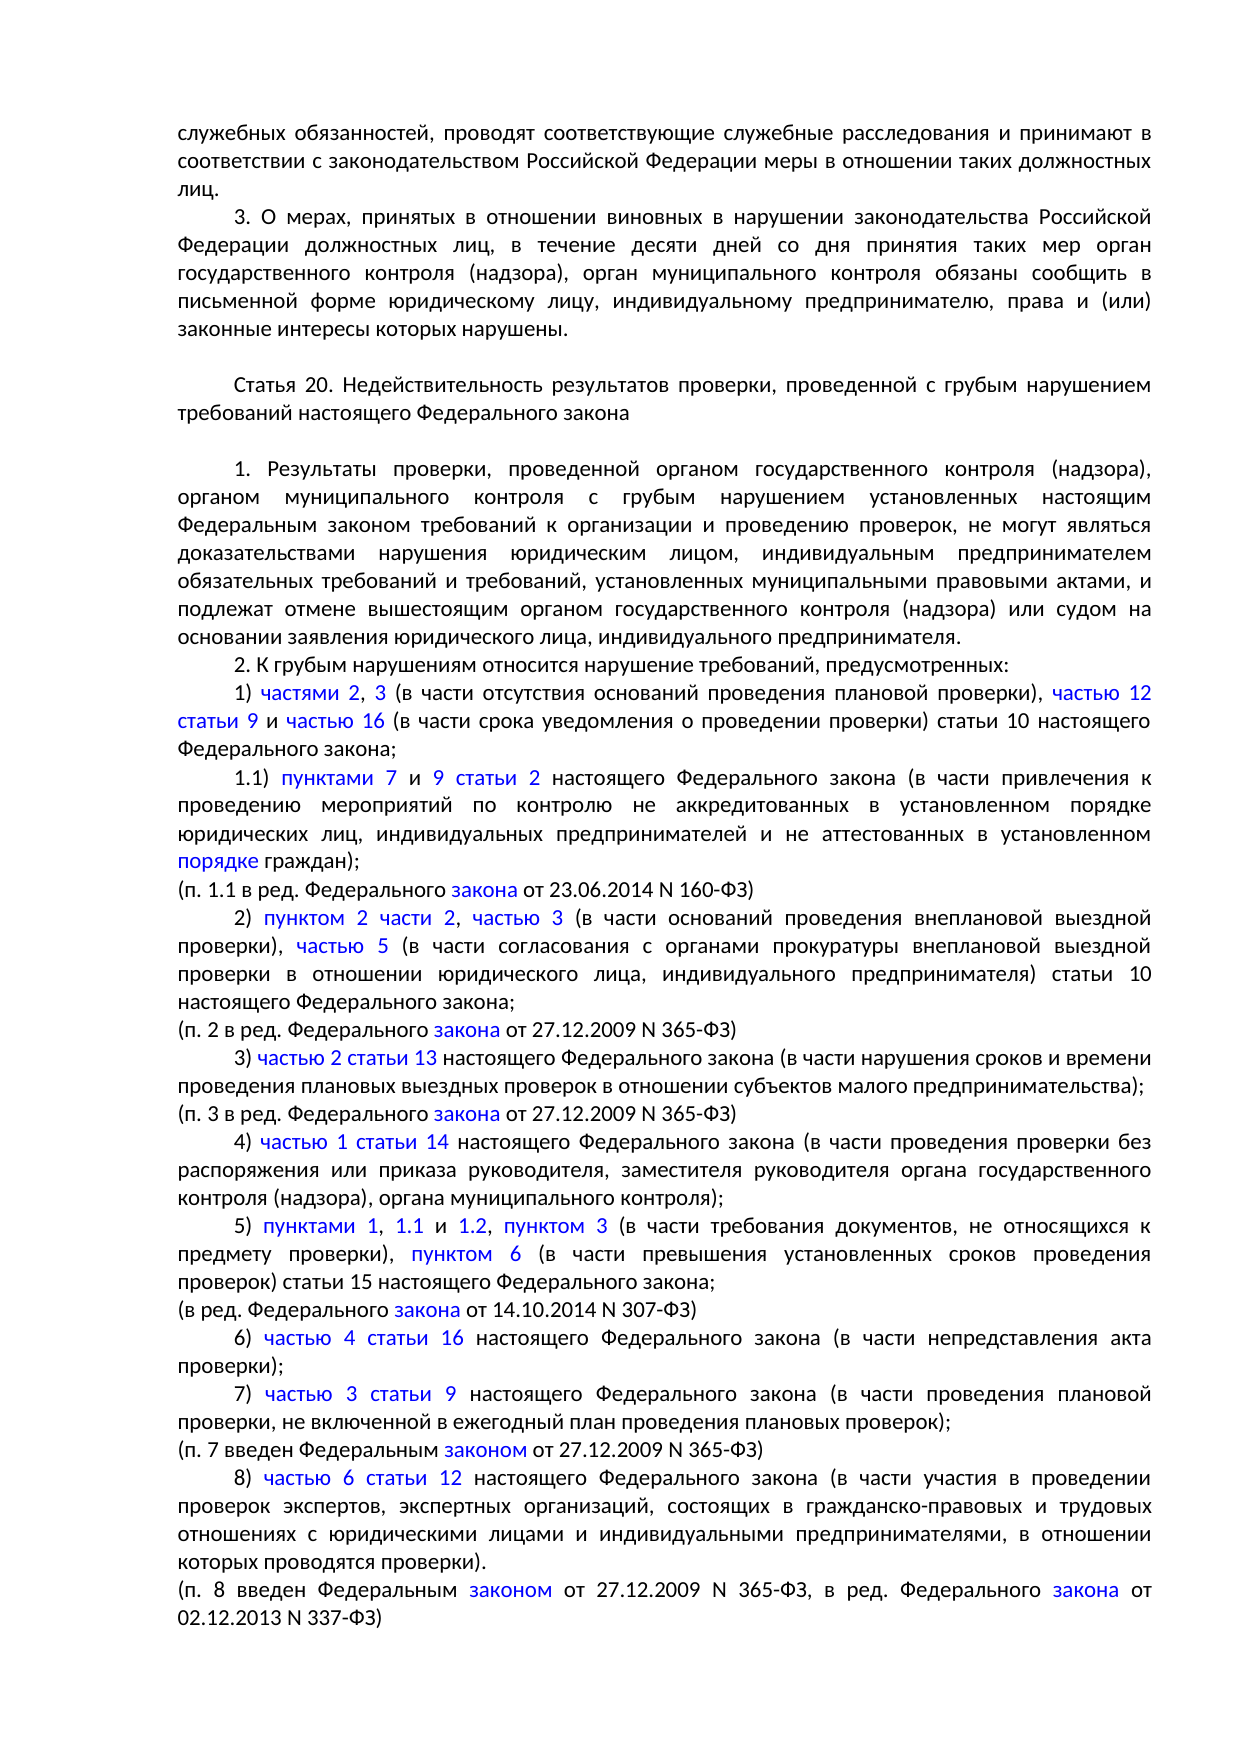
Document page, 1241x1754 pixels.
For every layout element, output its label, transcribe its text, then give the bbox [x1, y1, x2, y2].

text (в ред. Федерального закона от 14.10.2014 N 307-ФЗ) [177, 1295, 1152, 1323]
text 8) частью 6 статьи 12 настоящего Федерального закона (в части участия в проведении проверок экспертов, экспертных организаций, состоящих в гражданско-правовых и трудовых отношениях с юридическими лицами и индивидуальными предпринимателями, в отношении которых проводятся проверки). [177, 1463, 1152, 1575]
text 6) частью 4 статьи 16 настоящего Федерального закона (в части непредставления акта проверки); [177, 1323, 1152, 1379]
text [177, 118, 1152, 202]
text (п. 2 в ред. Федерального закона от 27.12.2009 N 365-ФЗ) [177, 1015, 1152, 1043]
text 2) пунктом 2 части 2, частью 3 (в части оснований проведения внеплановой выездной проверки), частью 5 (в части согласования с органами прокуратуры внеплановой выездной проверки в отношении юридического лица, индивидуального предпринимателя) статьи 10 настоящего Федерального закона; [177, 903, 1152, 1015]
text 1.1) пунктами 7 и 9 статьи 2 настоящего Федерального закона (в части привлечения к проведению мероприятий по контролю не аккредитованных в установленном порядке юридических лиц, индивидуальных предпринимателей и не аттестованных в установленном порядке граждан); [177, 763, 1152, 875]
text (п. 7 введен Федеральным законом от 27.12.2009 N 365-ФЗ) [177, 1435, 1152, 1463]
text Статья 20. Недействительность результатов проверки, проведенной с грубым нарушением требований настоящего Федерального закона [177, 370, 1152, 426]
text (п. 3 в ред. Федерального закона от 27.12.2009 N 365-ФЗ) [177, 1099, 1152, 1127]
text 4) частью 1 статьи 14 настоящего Федерального закона (в части проведения проверки без распоряжения или приказа руководителя, заместителя руководителя органа государственного контроля (надзора), органа муниципального контроля); [177, 1127, 1152, 1211]
text 3. О мерах, принятых в отношении виновных в нарушении законодательства Российской Федерации должностных лиц, в течение десяти дней со дня принятия таких мер орган государственного контроля (надзора), орган муниципального контроля обязаны сообщить в письменной форме юридическому лицу, индивидуальному предпринимателю, права и (или) законные интересы которых нарушены. [177, 202, 1152, 342]
text (п. 1.1 в ред. Федерального закона от 23.06.2014 N 160-ФЗ) [177, 875, 1152, 903]
text 1. Результаты проверки, проведенной органом государственного контроля (надзора), органом муниципального контроля с грубым нарушением установленных настоящим Федеральным законом требований к организации и проведению проверок, не могут являться доказательствами нарушения юридическим лицом, индивидуальным предпринимателем обязательных требований и требований, установленных муниципальными правовыми актами, и подлежат отмене вышестоящим органом государственного контроля (надзора) или судом на основании заявления юридического лица, индивидуального предпринимателя. [177, 454, 1152, 651]
text 7) частью 3 статьи 9 настоящего Федерального закона (в части проведения плановой проверки, не включенной в ежегодный план проведения плановых проверок); [177, 1379, 1152, 1435]
text 3) частью 2 статьи 13 настоящего Федерального закона (в части нарушения сроков и времени проведения плановых выездных проверок в отношении субъектов малого предпринимательства); [177, 1043, 1152, 1099]
text 1) частями 2, 3 (в части отсутствия оснований проведения плановой проверки), частью 12 статьи 9 и частью 16 (в части срока уведомления о проведении проверки) статьи 10 настоящего Федерального закона; [177, 678, 1152, 763]
text 5) пунктами 1, 1.1 и 1.2, пунктом 3 (в части требования документов, не относящихся к предмету проверки), пунктом 6 (в части превышения установленных сроков проведения проверок) статьи 15 настоящего Федерального закона; [177, 1211, 1152, 1295]
text 2. К грубым нарушениям относится нарушение требований, предусмотренных: [177, 651, 1152, 678]
text (п. 8 введен Федеральным законом от 27.12.2009 N 365-ФЗ, в ред. Федерального закона от 02.12.2013 N 337-ФЗ) [177, 1575, 1152, 1631]
